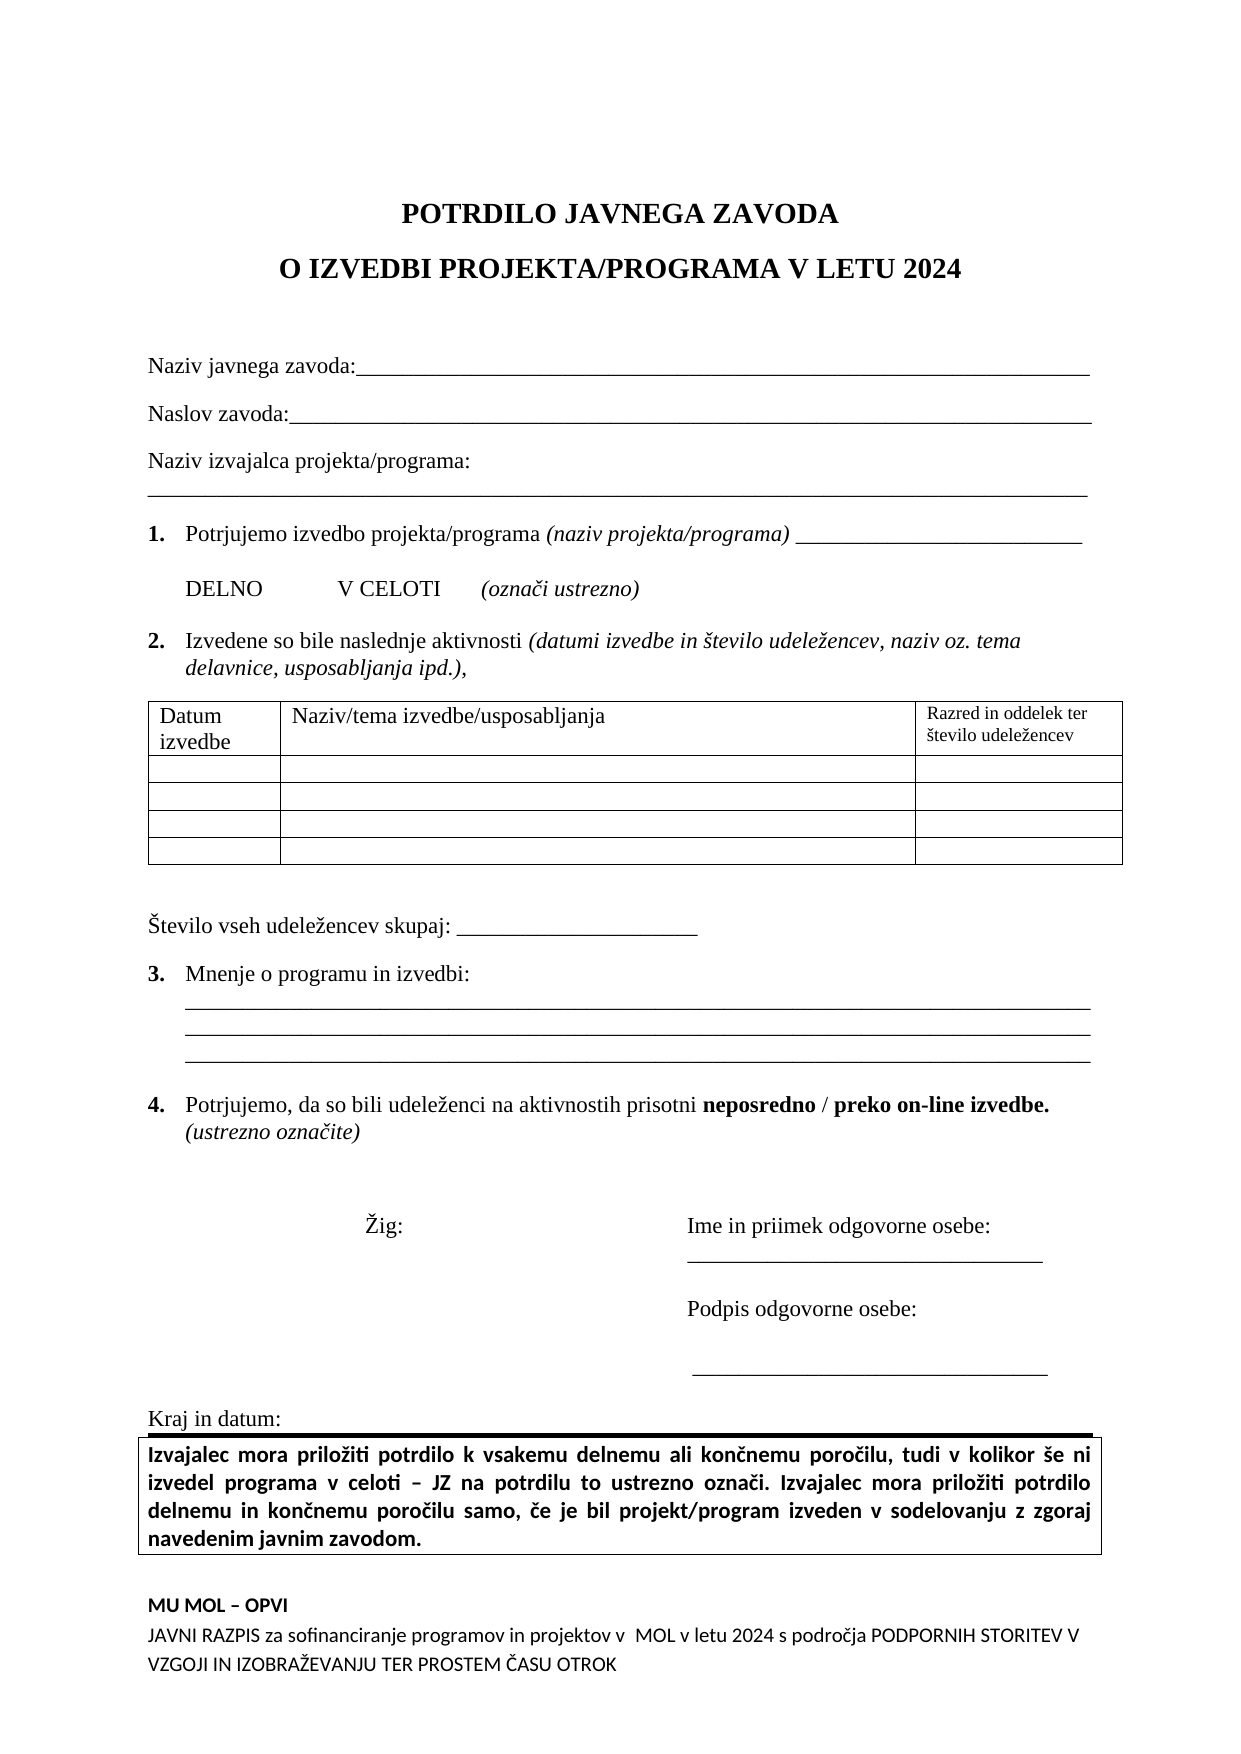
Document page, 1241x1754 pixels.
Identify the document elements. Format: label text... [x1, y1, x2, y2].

list Izvedene so bile naslednje aktivnosti (datumi izvedbe in število udeležencev, naziv oz. tema delavnice, usposabljanja ipd.), [148, 627, 1093, 680]
table_cell [149, 838, 280, 864]
table_cell [149, 811, 280, 837]
table_cell [916, 756, 1122, 782]
table_header Razred in oddelek ter število udeležencev [916, 702, 1122, 755]
table_header Datum izvedbe [149, 702, 280, 755]
table_header Naziv/tema izvedbe/usposabljanja [281, 702, 915, 755]
table_cell [281, 811, 915, 837]
text Število vseh udeležencev skupaj: _____________________ [148, 912, 1093, 939]
text POTRDILO JAVNEGA ZAVODA [148, 196, 1093, 230]
table_cell [916, 838, 1122, 864]
table_cell [916, 811, 1122, 837]
table_cell [149, 756, 280, 782]
text Žig: Ime in priimek odgovorne osebe: [148, 1212, 1093, 1238]
list Potrjujemo izvedbo projekta/programa (naziv projekta/programa) _________________________ [148, 520, 1093, 547]
table_cell [149, 783, 280, 809]
text Podpis odgovorne osebe: [664, 1295, 1093, 1322]
list DELNO V CELOTI (označi ustrezno) [185, 575, 1093, 601]
table_cell [916, 783, 1122, 809]
list Potrjujemo, da so bili udeleženci na aktivnostih prisotni neposredno / preko on-line izvedbe. (ustrezno označite) [148, 1091, 1093, 1144]
list ______________________________________________________________________________________________________________________________________________________________ [185, 986, 1093, 1039]
text Kraj in datum: [148, 1405, 1093, 1433]
table_cell [281, 838, 915, 864]
text _______________________________ [148, 1238, 1093, 1265]
text Naziv izvajalca projekta/programa: __________________________________________________________________________________ [148, 447, 1093, 499]
text Naslov zavoda:______________________________________________________________________ [148, 399, 1093, 426]
list Mnenje o programu in izvedbi: [148, 960, 1093, 986]
text O IZVEDBI PROJEKTA/PROGRAMA V LETU 2024 [148, 251, 1093, 284]
text Naziv javnega zavoda:________________________________________________________________ [148, 352, 1093, 379]
table_cell [281, 783, 915, 809]
text _______________________________ [664, 1352, 1093, 1379]
table_cell [281, 756, 915, 782]
subtitle Izvajalec mora priložiti potrdilo k vsakemu delnemu ali končnemu poročilu, tudi v kolikor še ni izvedel programa v celoti – JZ na potrdilu to ustrezno označi. Izvajalec mora priložiti potrdilo delnemu in končnemu poročilu samo, če je bil projekt/program izveden v sodelovanju z zgoraj navedenim javnim zavodom. [139, 1438, 1101, 1554]
list _______________________________________________________________________________ [185, 1039, 1093, 1065]
